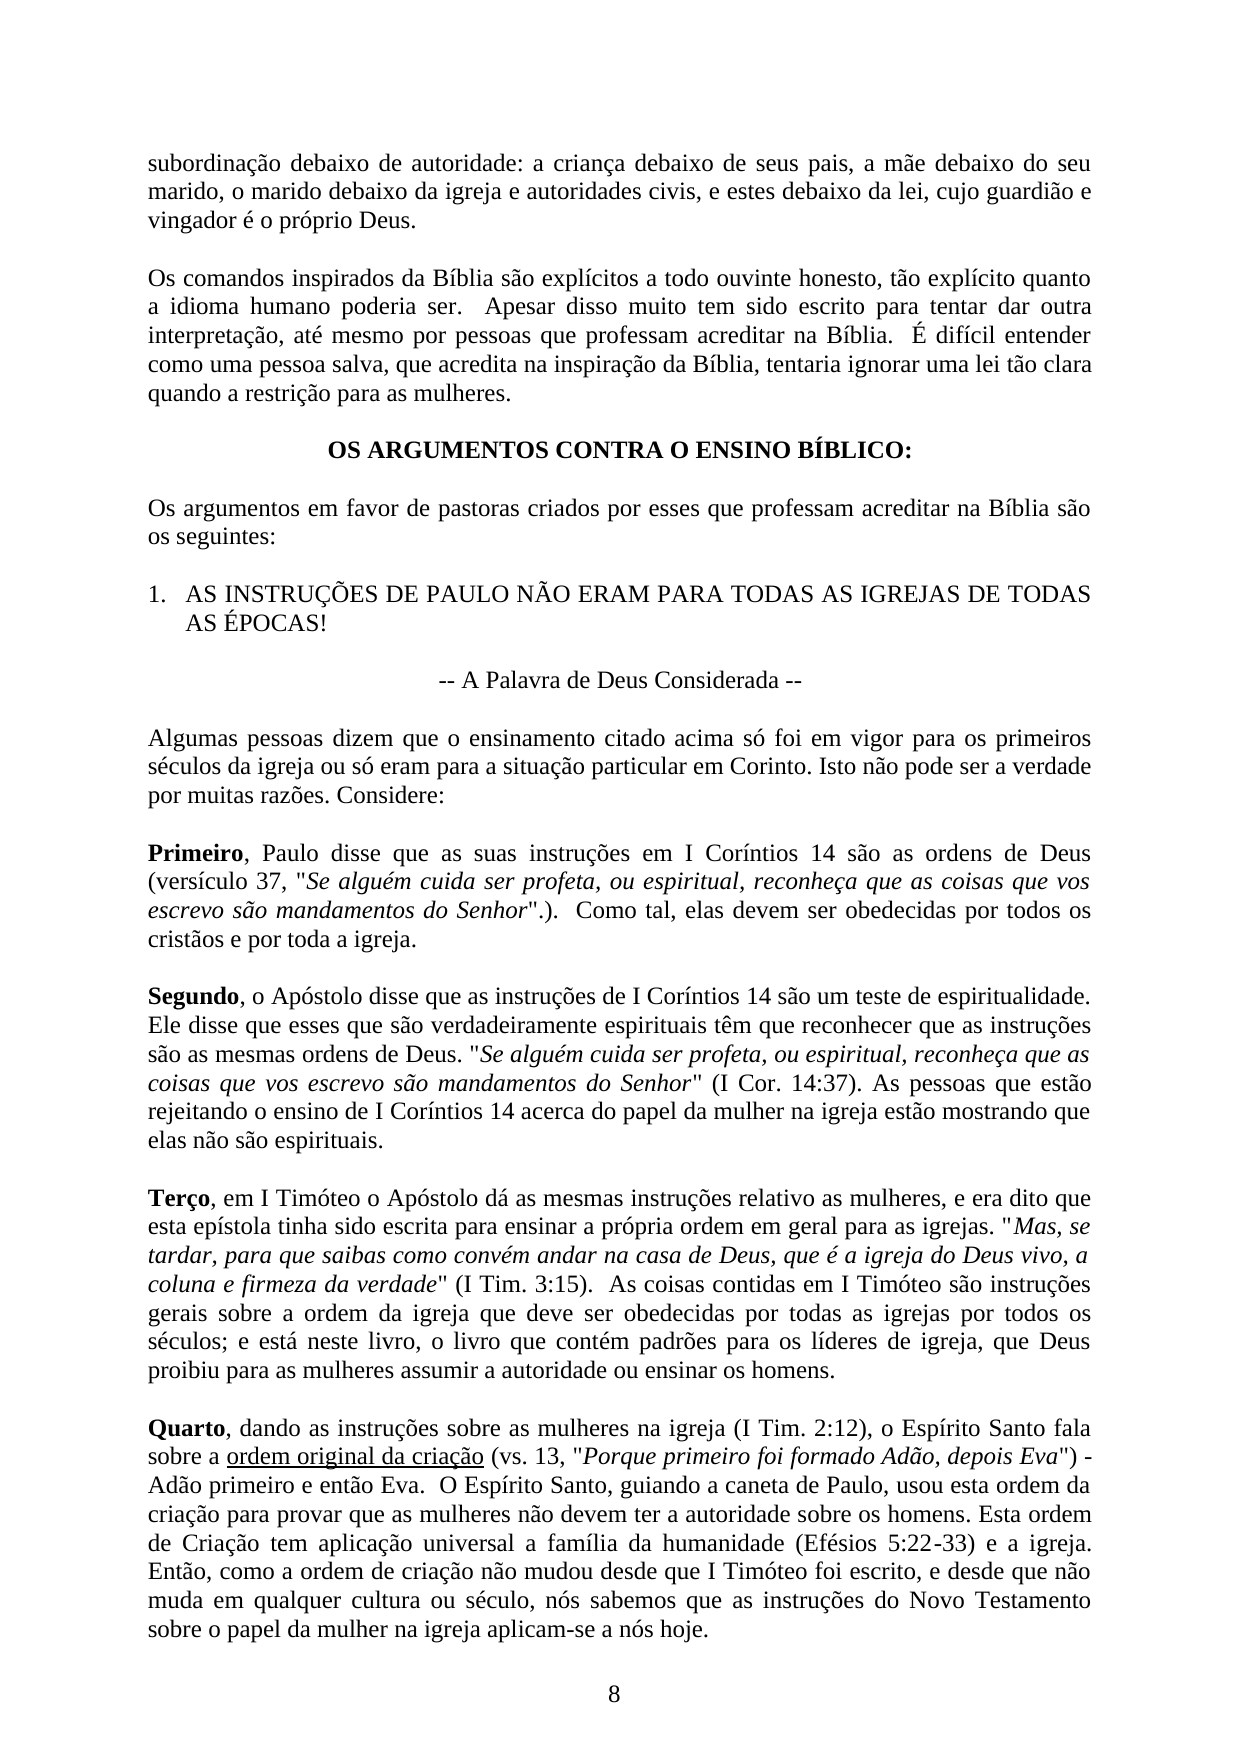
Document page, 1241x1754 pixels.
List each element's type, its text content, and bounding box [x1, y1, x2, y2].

text 1. AS INSTRUÇÕES DE PAULO NÃO ERAM PARA TODAS AS IGREJAS DE TODAS AS ÉPOCAS! [148, 579, 1093, 636]
text OS ARGUMENTOS CONTRA O ENSINO BÍBLICO: [148, 435, 1093, 464]
text Segundo, o Apóstolo disse que as instruções de I Coríntios 14 são um teste de espiritualidade. Ele disse que esses que são verdadeiramente espirituais têm que reconhecer que as instruções são as mesmas ordens de Deus. "Se alguém cuida ser profeta, ou espiritual, reconheça que as coisas que vos escrevo são mandamentos do Senhor" (I Cor. 14:37). As pessoas que estão rejeitando o ensino de I Coríntios 14 acerca do papel da mulher na igreja estão mostrando que elas não são espirituais. [148, 981, 1093, 1154]
text -- A Palavra de Deus Considerada -- [148, 665, 1093, 694]
text Algumas pessoas dizem que o ensinamento citado acima só foi em vigor para os primeiros séculos da igreja ou só eram para a situação particular em Corinto. Isto não pode ser a verdade por muitas razões. Considere: [148, 723, 1093, 809]
text Primeiro, Paulo disse que as suas instruções em I Coríntios 14 são as ordens de Deus (versículo 37, "Se alguém cuida ser profeta, ou espiritual, reconheça que as coisas que vos escrevo são mandamentos do Senhor".). Como tal, elas devem ser obedecidas por todos os cristãos e por toda a igreja. [148, 838, 1093, 953]
text Os comandos inspirados da Bíblia são explícitos a todo ouvinte honesto, tão explícito quanto a idioma humano poderia ser. Apesar disso muito tem sido escrito para tentar dar outra interpretação, até mesmo por pessoas que professam acreditar na Bíblia. É difícil entender como uma pessoa salva, que acredita na inspiração da Bíblia, tentaria ignorar uma lei tão clara quando a restrição para as mulheres. [148, 263, 1093, 406]
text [148, 148, 1093, 234]
text Quarto, dando as instruções sobre as mulheres na igreja (I Tim. 2:12), o Espírito Santo fala sobre a ordem original da criação (vs. 13, "Porque primeiro foi formado Adão, depois Eva") - Adão primeiro e então Eva. O Espírito Santo, guiando a caneta de Paulo, usou esta ordem da criação para provar que as mulheres não devem ter a autoridade sobre os homens. Esta ordem de Criação tem aplicação universal a família da humanidade (Efésios 5:22-33) e a igreja. Então, como a ordem de criação não mudou desde que I Timóteo foi escrito, e desde que não muda em qualquer cultura ou século, nós sabemos que as instruções do Novo Testamento sobre o papel da mulher na igreja aplicam-se a nós hoje. [148, 1413, 1093, 1643]
text Terço, em I Timóteo o Apóstolo dá as mesmas instruções relativo as mulheres, e era dito que esta epístola tinha sido escrita para ensinar a própria ordem em geral para as igrejas. "Mas, se tardar, para que saibas como convém andar na casa de Deus, que é a igreja do Deus vivo, a coluna e firmeza da verdade" (I Tim. 3:15). As coisas contidas em I Timóteo são instruções gerais sobre a ordem da igreja que deve ser obedecidas por todas as igrejas por todos os séculos; e está neste livro, o livro que contém padrões para os líderes de igreja, que Deus proibiu para as mulheres assumir a autoridade ou ensinar os homens. [148, 1183, 1093, 1384]
text Os argumentos em favor de pastoras criados por esses que professam acreditar na Bíblia são os seguintes: [148, 493, 1093, 550]
